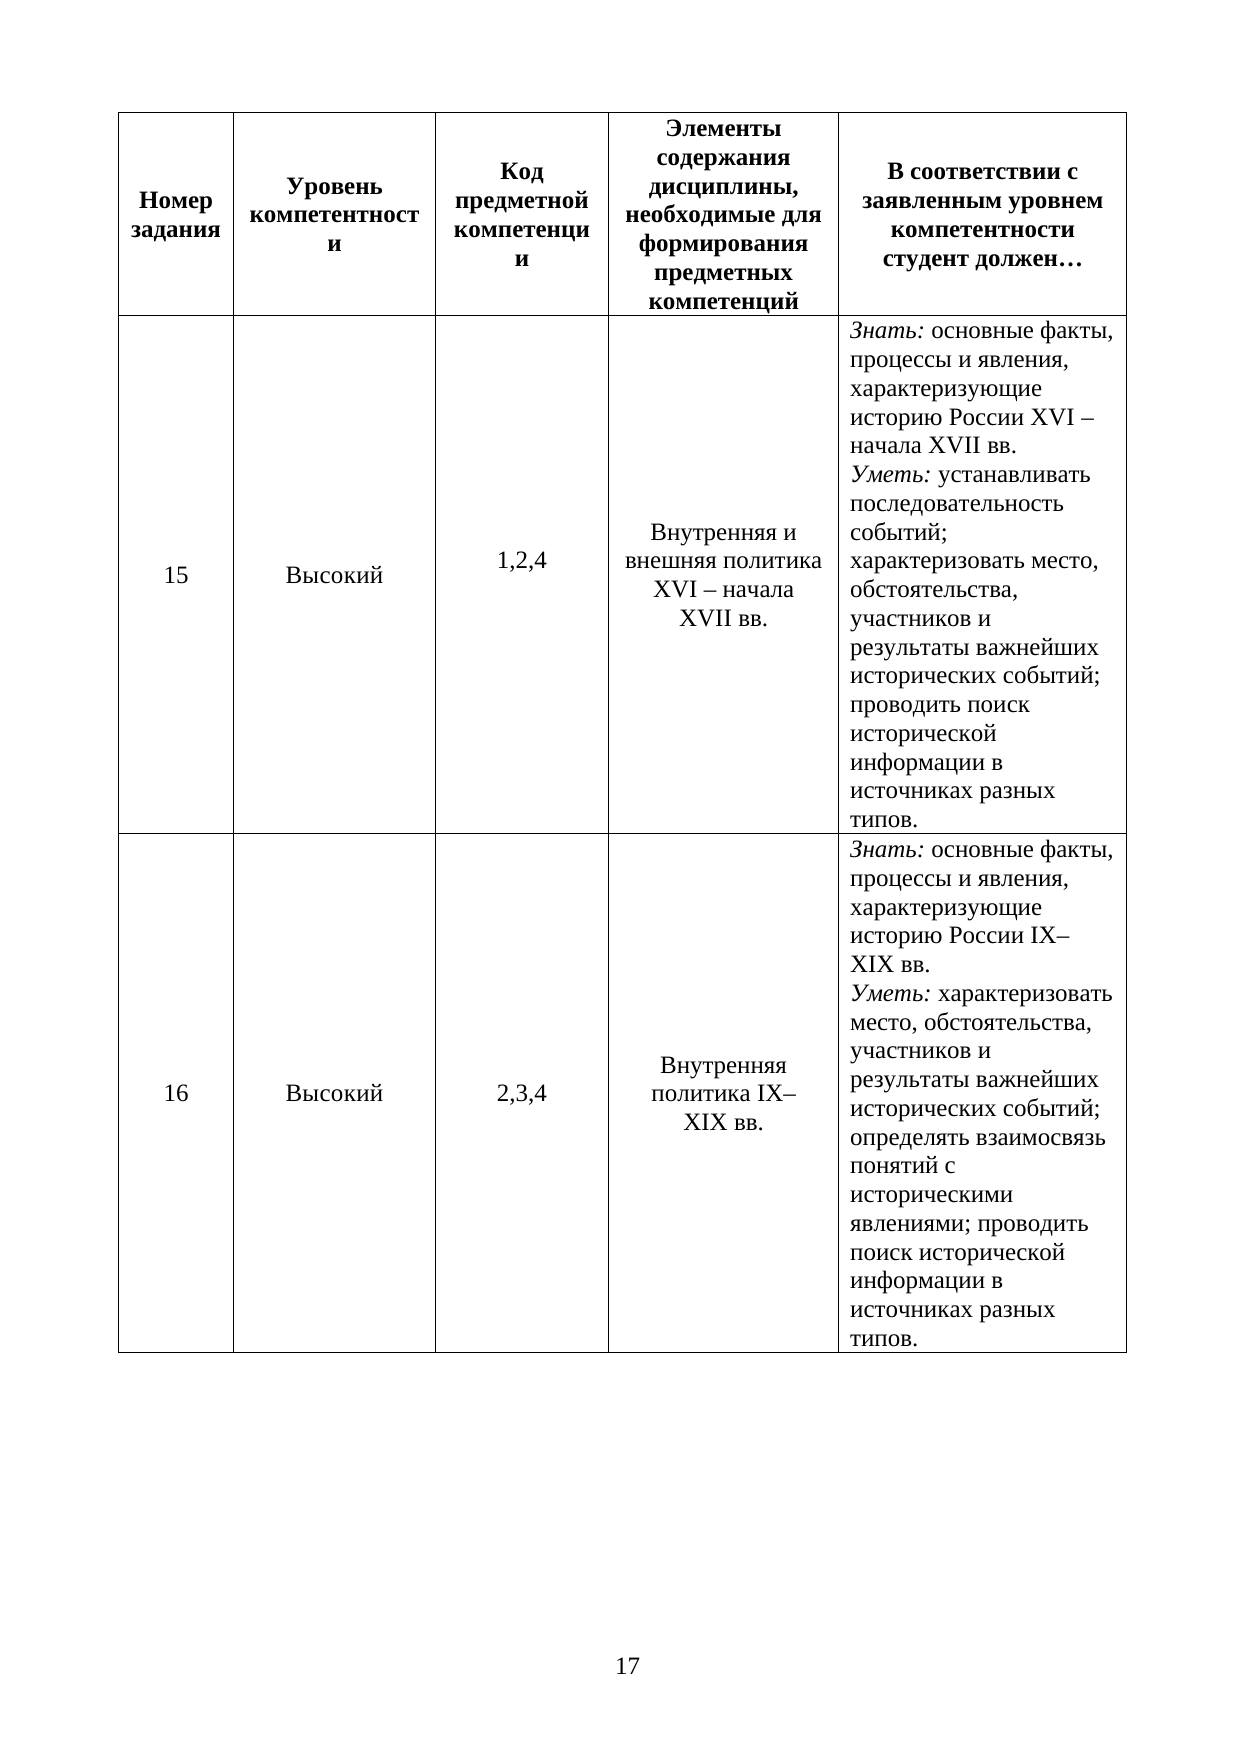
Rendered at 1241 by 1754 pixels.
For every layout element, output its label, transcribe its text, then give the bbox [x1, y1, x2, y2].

table_header Номер задания [119, 113, 233, 314]
table_cell Внутренняя и внешняя политика XVI – начала XVII вв. [609, 316, 838, 833]
table_header Код предметной компетенции [436, 113, 608, 314]
table_cell Высокий [234, 834, 435, 1352]
table_cell Знать: основные факты, процессы и явления, характеризующие историю России XVI – начала XVII вв. Уметь: устанавливать последовательность событий; характеризовать место, обстоятельства, участников и результаты важнейших исторических событий; проводить поиск исторической информации в источниках разных типов. [839, 316, 1126, 833]
table_cell 15 [119, 316, 233, 833]
table_cell Внутренняя политика IX–XIX вв. [609, 834, 838, 1352]
table_cell 1,2,4 [436, 316, 608, 833]
table_header В соответствии с заявленным уровнем компетентности студент должен… [839, 113, 1126, 314]
table_cell Знать: основные факты, процессы и явления, характеризующие историю России IX–XIX вв. Уметь: характеризовать место, обстоятельства, участников и результаты важнейших исторических событий; определять взаимосвязь понятий с историческими явлениями; проводить поиск исторической информации в источниках разных типов. [839, 834, 1126, 1352]
table_cell 16 [119, 834, 233, 1352]
table_header Элементы содержания дисциплины, необходимые для формирования предметных компетенций [609, 113, 838, 314]
table_cell Высокий [234, 316, 435, 833]
table_header Уровень компетентности [234, 113, 435, 314]
table_cell 2,3,4 [436, 834, 608, 1352]
